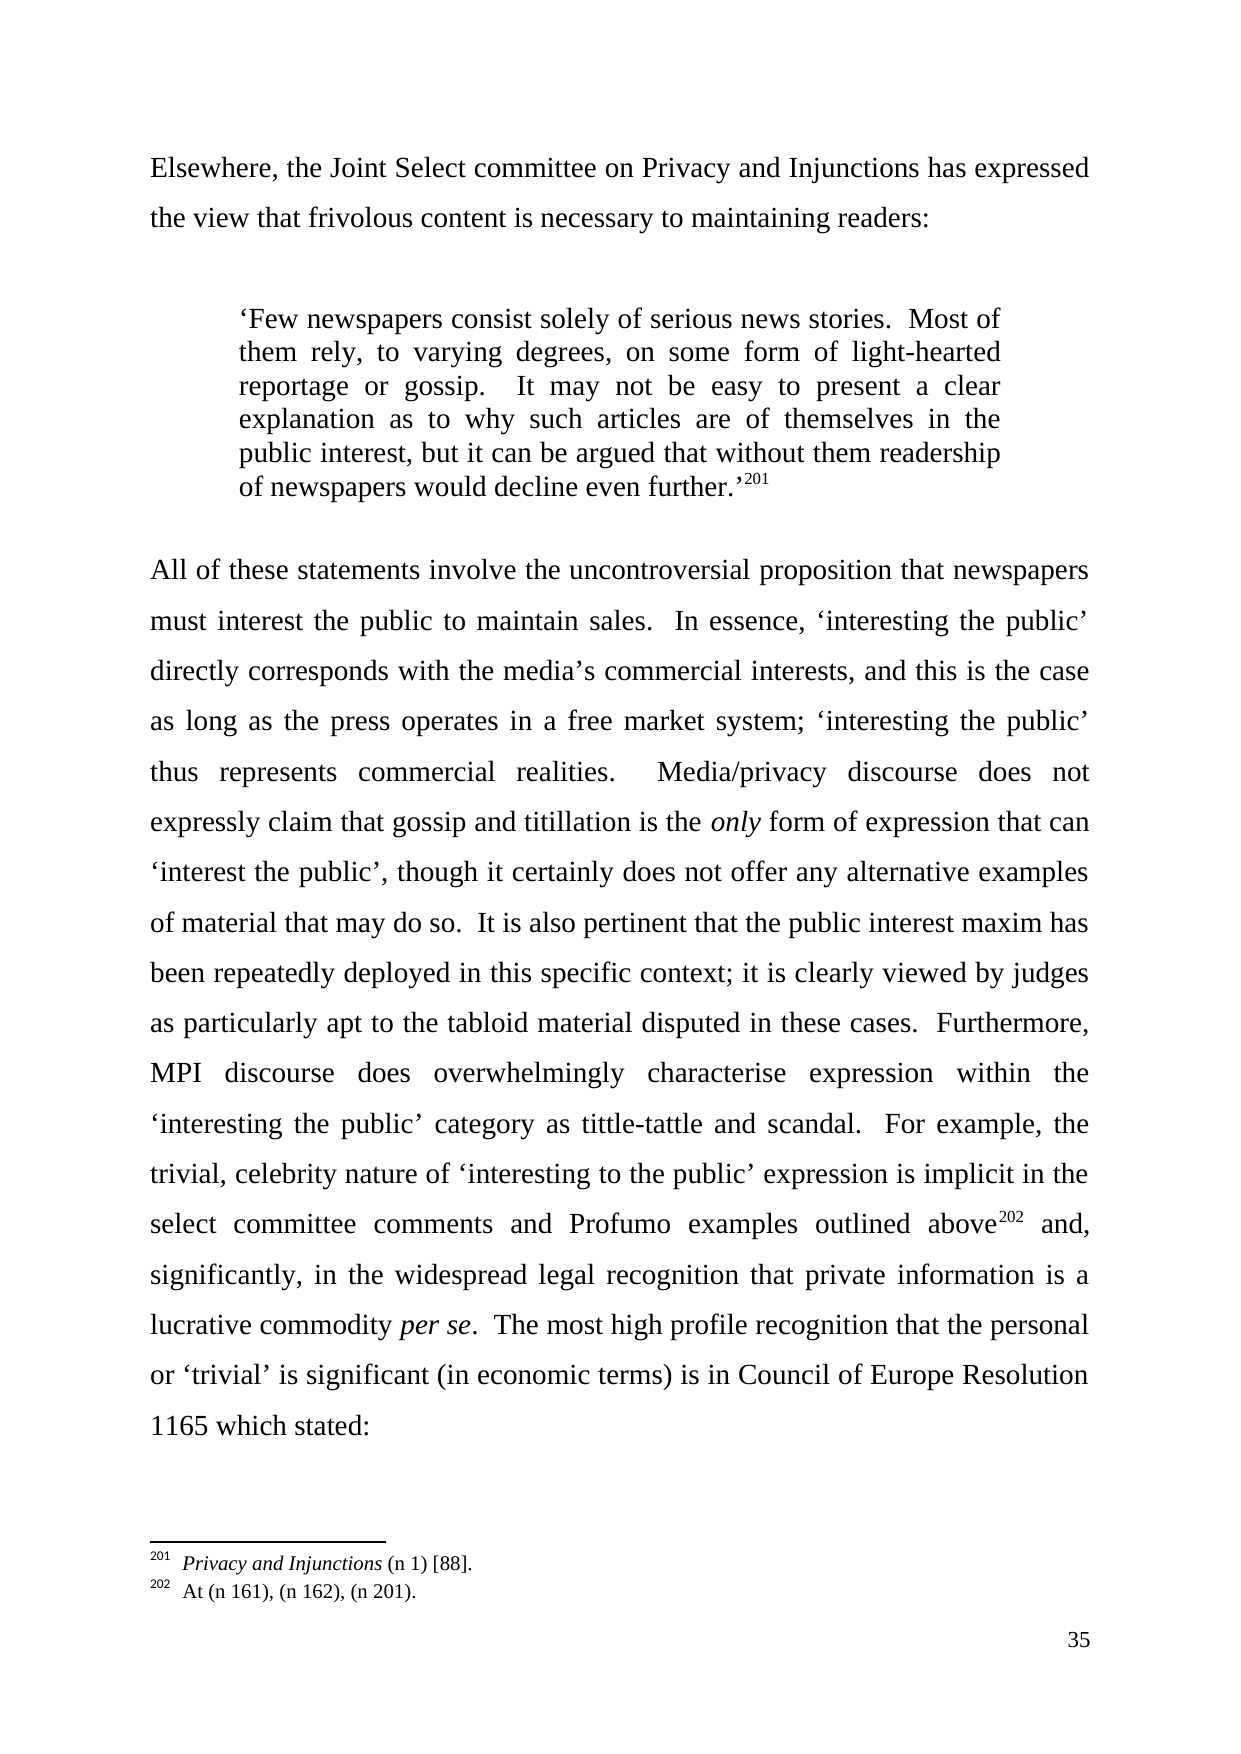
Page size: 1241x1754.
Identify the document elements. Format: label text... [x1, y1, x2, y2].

text Elsewhere, the Joint Select committee on Privacy and Injunctions has expressed the view that frivolous content is necessary to maintaining readers: [150, 150, 1090, 234]
text ‘Few newspapers consist solely of serious news stories. Most of them rely, to varying degrees, on some form of light-hearted reportage or gossip. It may not be easy to present a clear explanation as to why such articles are of themselves in the public interest, but it can be argued that without them readership of newspapers would decline even further.’ [239, 301, 1002, 502]
text All of these statements involve the uncontroversial proposition that newspapers must interest the public to maintain sales. In essence, ‘interesting the public’ directly corresponds with the media’s commercial interests, and this is the case as long as the press operates in a free market system; ‘interesting the public’ thus represents commercial realities. Media/privacy discourse does not expressly claim that gossip and titillation is the only form of expression that can ‘interest the public’, though it certainly does not offer any alternative examples of material that may do so. It is also pertinent that the public interest maxim has been repeatedly deployed in this specific context; it is clearly viewed by judges as particularly apt to the tabloid material disputed in these cases. Furthermore, MPI discourse does overwhelmingly characterise expression within the ‘interesting the public’ category as tittle-tattle and scandal. For example, the trivial, celebrity nature of ‘interesting to the public’ expression is implicit in the select committee comments and Profumo examples outlined above and, significantly, in the widespread legal recognition that private information is a lucrative commodity per se. The most high profile recognition that the personal or ‘trivial’ is significant (in economic terms) is in Council of Europe Resolution 1165 which stated: [150, 552, 1090, 1441]
